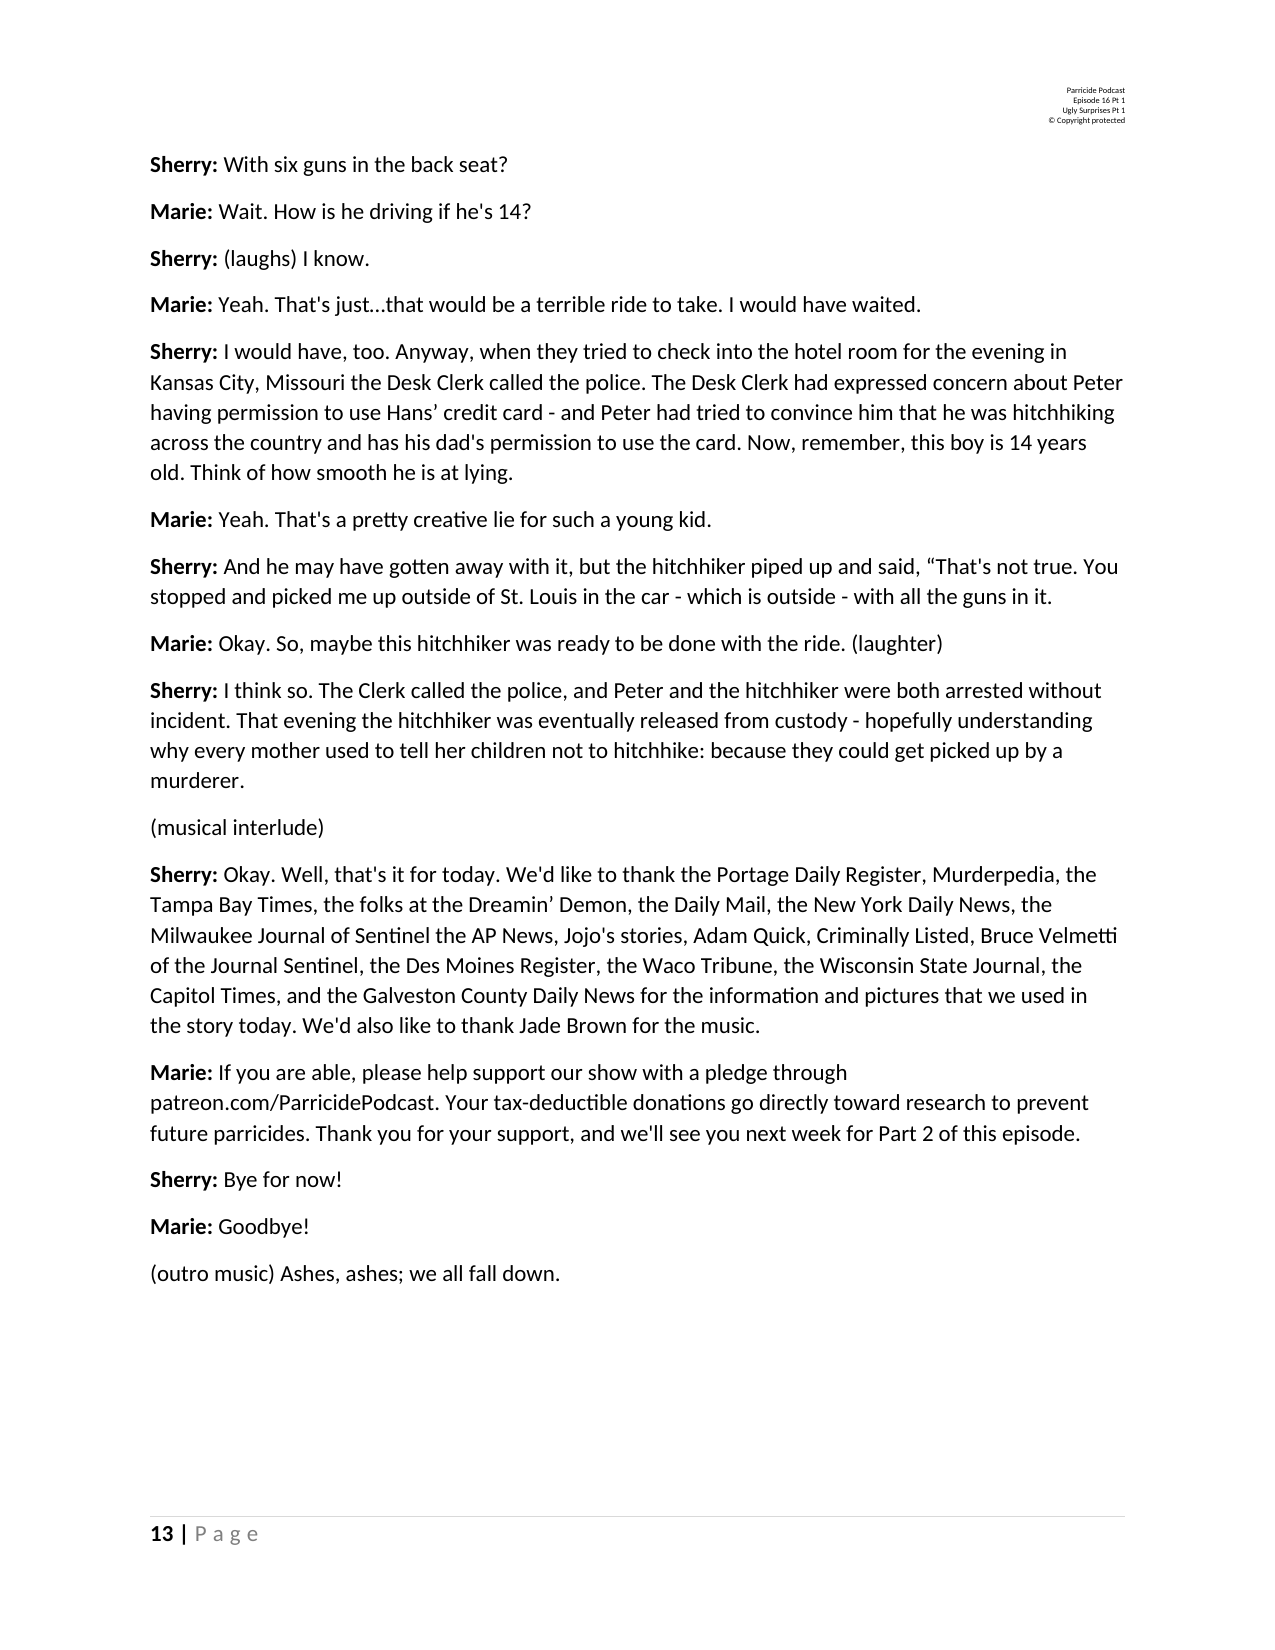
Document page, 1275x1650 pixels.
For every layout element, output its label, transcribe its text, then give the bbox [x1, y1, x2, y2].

text Marie: Yeah. That's just…that would be a terrible ride to take. I would have waited. [150, 291, 1125, 319]
text Sherry: I would have, too. Anyway, when they tried to check into the hotel room for the evening in Kansas City, Missouri the Desk Clerk called the police. The Desk Clerk had expressed concern about Peter having permission to use Hans’ credit card - and Peter had tried to convince him that he was hitchhiking across the country and has his dad's permission to use the card. Now, remember, this boy is 14 years old. Think of how smooth he is at lying. [150, 337, 1125, 486]
text (musical interlude) [150, 813, 1125, 842]
text (outro music) Ashes, ashes; we all fall down. [150, 1259, 1125, 1287]
text Sherry: (laughs) I know. [150, 244, 1125, 272]
text Sherry: And he may have gotten away with it, but the hitchhiker piped up and said, “That's not true. You stopped and picked me up outside of St. Louis in the car - which is outside - with all the guns in it. [150, 552, 1125, 610]
text Sherry: Okay. Well, that's it for today. We'd like to thank the Portage Daily Register, Murderpedia, the Tampa Bay Times, the folks at the Dreamin’ Demon, the Daily Mail, the New York Daily News, the Milwaukee Journal of Sentinel the AP News, Jojo's stories, Adam Quick, Criminally Listed, Bruce Velmetti of the Journal Sentinel, the Des Moines Register, the Waco Tribune, the Wisconsin State Journal, the Capitol Times, and the Galveston County Daily News for the information and pictures that we used in the story today. We'd also like to thank Jade Brown for the music. [150, 860, 1125, 1039]
text Marie: Goodbye! [150, 1212, 1125, 1241]
text Sherry: With six guns in the back seat? [150, 150, 1125, 178]
text Marie: Wait. How is he driving if he's 14? [150, 197, 1125, 225]
text Marie: Yeah. That's a pretty creative lie for such a young kid. [150, 505, 1125, 533]
text Sherry: Bye for now! [150, 1166, 1125, 1194]
text Marie: Okay. So, maybe this hitchhiker was ready to be done with the ride. (laughter) [150, 629, 1125, 657]
text Marie: If you are able, please help support our show with a pledge through patreon.com/ParricidePodcast. Your tax-deductible donations go directly toward research to prevent future parricides. Thank you for your support, and we'll see you next week for Part 2 of this episode. [150, 1058, 1125, 1147]
text Sherry: I think so. The Clerk called the police, and Peter and the hitchhiker were both arrested without incident. That evening the hitchhiker was eventually released from custody - hopefully understanding why every mother used to tell her children not to hitchhike: because they could get picked up by a murderer. [150, 676, 1125, 795]
